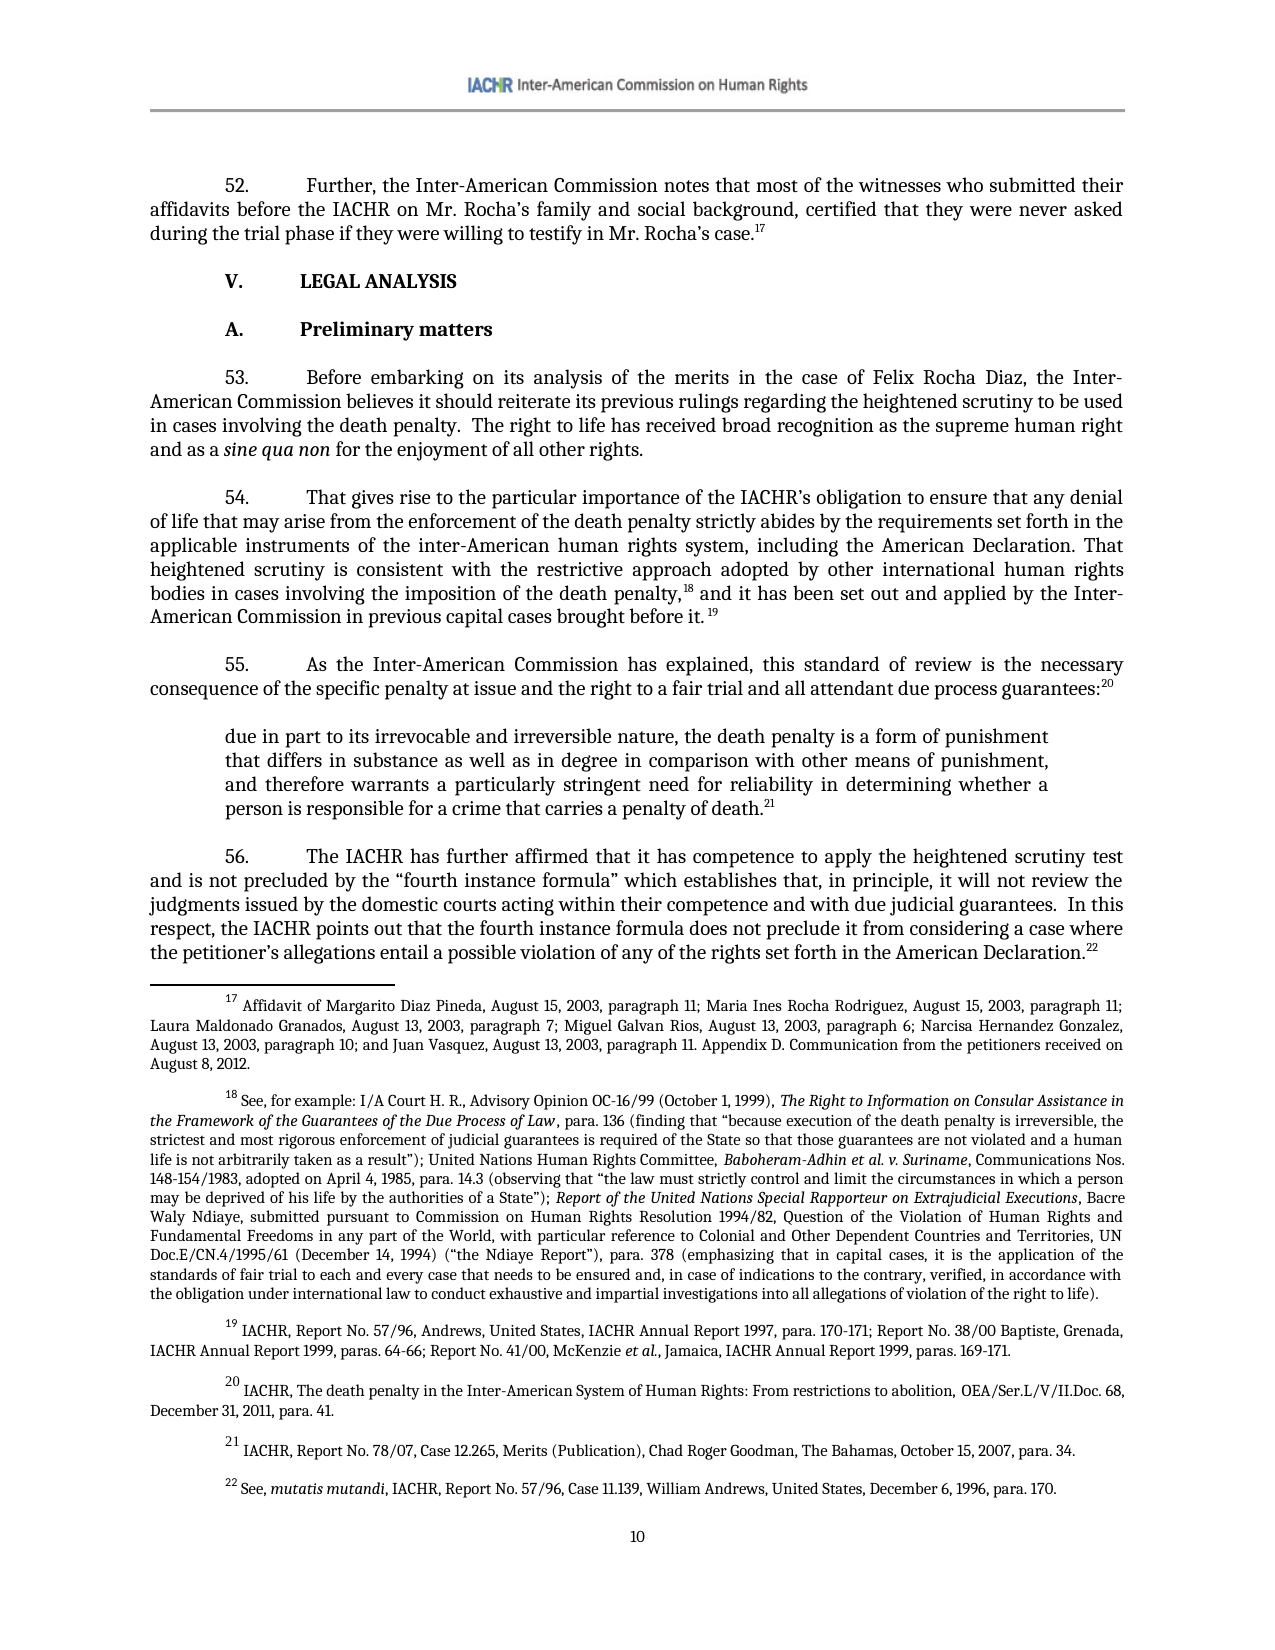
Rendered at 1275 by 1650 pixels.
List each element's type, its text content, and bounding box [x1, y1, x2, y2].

list The IACHR has further affirmed that it has competence to apply the heightened scrutiny test and is not precluded by the “fourth instance formula” which establishes that, in principle, it will not review the judgments issued by the domestic courts acting within their competence and with due judicial guarantees. In this respect, the IACHR points out that the fourth instance formula does not preclude it from considering a case where the petitioner’s allegations entail a possible violation of any of the rights set forth in the American Declaration. [150, 845, 1125, 964]
list Further, the Inter-American Commission notes that most of the witnesses who submitted their affidavits before the IACHR on Mr. Rocha’s family and social background, certified that they were never asked during the trial phase if they were willing to testify in Mr. Rocha’s case. [150, 174, 1125, 246]
picture [456, 75, 819, 95]
list As the Inter-American Commission has explained, this standard of review is the necessary consequence of the specific penalty at issue and the right to a fair trial and all attendant due process guarantees: [150, 653, 1125, 701]
list Before embarking on its analysis of the merits in the case of Felix Rocha Diaz, the Inter-American Commission believes it should reiterate its previous rulings regarding the heightened scrutiny to be used in cases involving the death penalty. The right to life has received broad recognition as the supreme human right and as a sine qua non for the enjoyment of all other rights. [150, 366, 1125, 461]
text due in part to its irrevocable and irreversible nature, the death penalty is a form of punishment that differs in substance as well as in degree in comparison with other means of punishment, and therefore warrants a particularly stringent need for reliability in determining whether a person is responsible for a crime that carries a penalty of death. [225, 725, 1050, 821]
text A. Preliminary matters [150, 318, 1125, 342]
list That gives rise to the particular importance of the IACHR’s obligation to ensure that any denial of life that may arise from the enforcement of the death penalty strictly abides by the requirements set forth in the applicable instruments of the inter-American human rights system, including the American Declaration. That heightened scrutiny is consistent with the restrictive approach adopted by other international human rights bodies in cases involving the imposition of the death penalty, and it has been set out and applied by the Inter-American Commission in previous capital cases brought before it. [150, 485, 1125, 629]
text V. LEGAL ANALYSIS [150, 270, 1125, 294]
